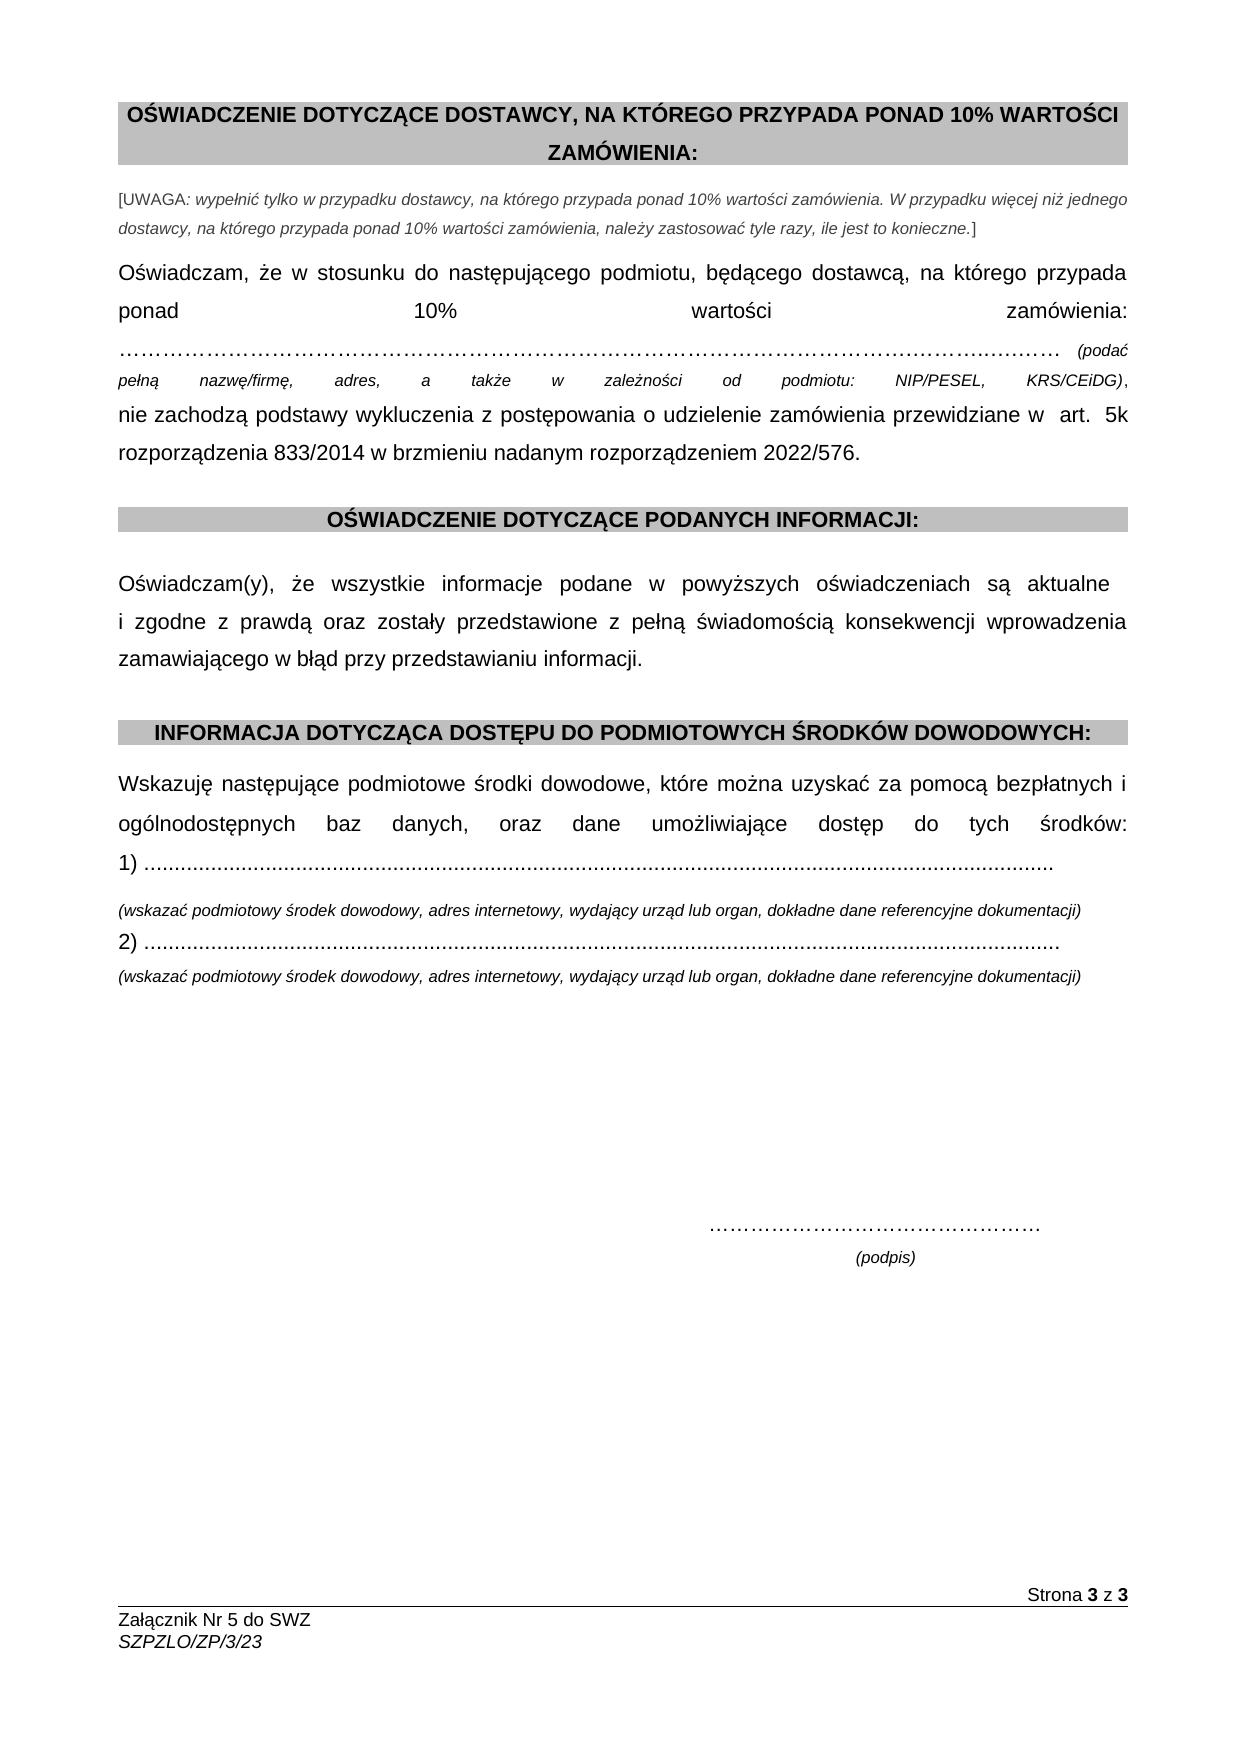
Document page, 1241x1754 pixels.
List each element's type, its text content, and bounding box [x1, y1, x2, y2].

text OŚWIADCZENIE DOTYCZĄCE DOSTAWCY, NA KTÓREGO PRZYPADA PONAD 10% WARTOŚCI ZAMÓWIENIA: [118, 102, 1128, 165]
text OŚWIADCZENIE DOTYCZĄCE PODANYCH INFORMACJI: [118, 507, 1128, 532]
text [UWAGA: wypełnić tylko w przypadku dostawcy, na którego przypada ponad 10% wartości zamówienia. W przypadku więcej niż jednego dostawcy, na którego przypada ponad 10% wartości zamówienia, należy zastosować tyle razy, ile jest to konieczne.] [118, 190, 1128, 238]
text Oświadczam, że w stosunku do następującego podmiotu, będącego dostawcą, na którego przypada ponad 10% wartości zamówienia: ……………………………………………………………………………………………….………..….…… (podać pełną nazwę/firmę, adres, a także w zależności od podmiotu: NIP/PESEL, KRS/CEiDG), nie zachodzą podstawy wykluczenia z postępowania o udzielenie zamówienia przewidziane w art. 5k rozporządzenia 833/2014 w brzmieniu nadanym rozporządzeniem 2022/576. [118, 260, 1128, 465]
text 2) ....................................................................................................................................................... [118, 929, 1128, 954]
text ………………………………………… [118, 1211, 1128, 1235]
text INFORMACJA DOTYCZĄCA DOSTĘPU DO PODMIOTOWYCH ŚRODKÓW DOWODOWYCH: [118, 720, 1128, 745]
text Wskazuję następujące podmiotowe środki dowodowe, które można uzyskać za pomocą bezpłatnych i ogólnodostępnych baz danych, oraz dane umożliwiające dostęp do tych środków: 1) ...................................................................................................................................................... [118, 770, 1128, 875]
text (wskazać podmiotowy środek dowodowy, adres internetowy, wydający urząd lub organ, dokładne dane referencyjne dokumentacji) [118, 901, 1128, 920]
text (podpis) [708, 1247, 1128, 1267]
text Oświadczam(y), że wszystkie informacje podane w powyższych oświadczeniach są aktualne i zgodne z prawdą oraz zostały przedstawione z pełną świadomością konsekwencji wprowadzenia zamawiającego w błąd przy przedstawianiu informacji. [118, 571, 1128, 672]
text (wskazać podmiotowy środek dowodowy, adres internetowy, wydający urząd lub organ, dokładne dane referencyjne dokumentacji) [118, 967, 1128, 986]
